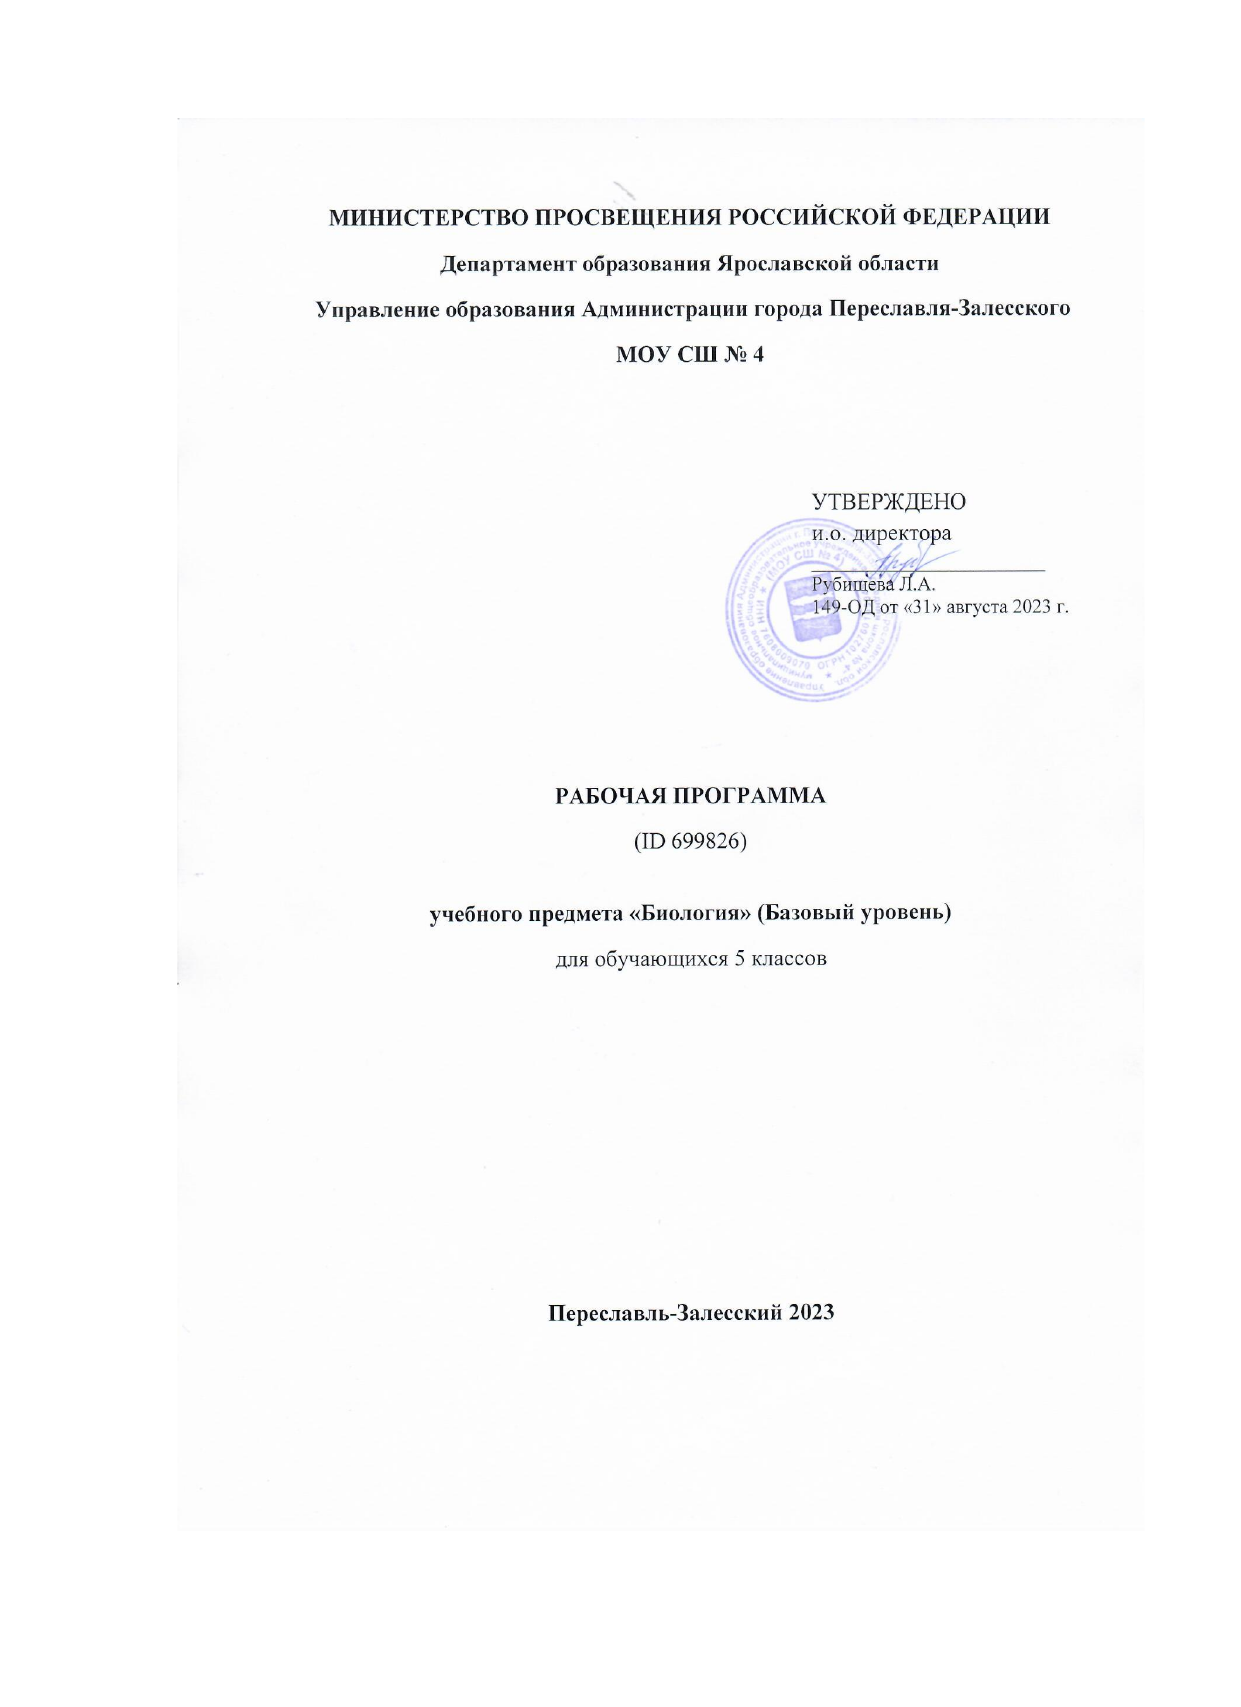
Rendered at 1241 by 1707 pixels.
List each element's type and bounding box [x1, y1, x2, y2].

picture [177, 118, 1145, 1531]
